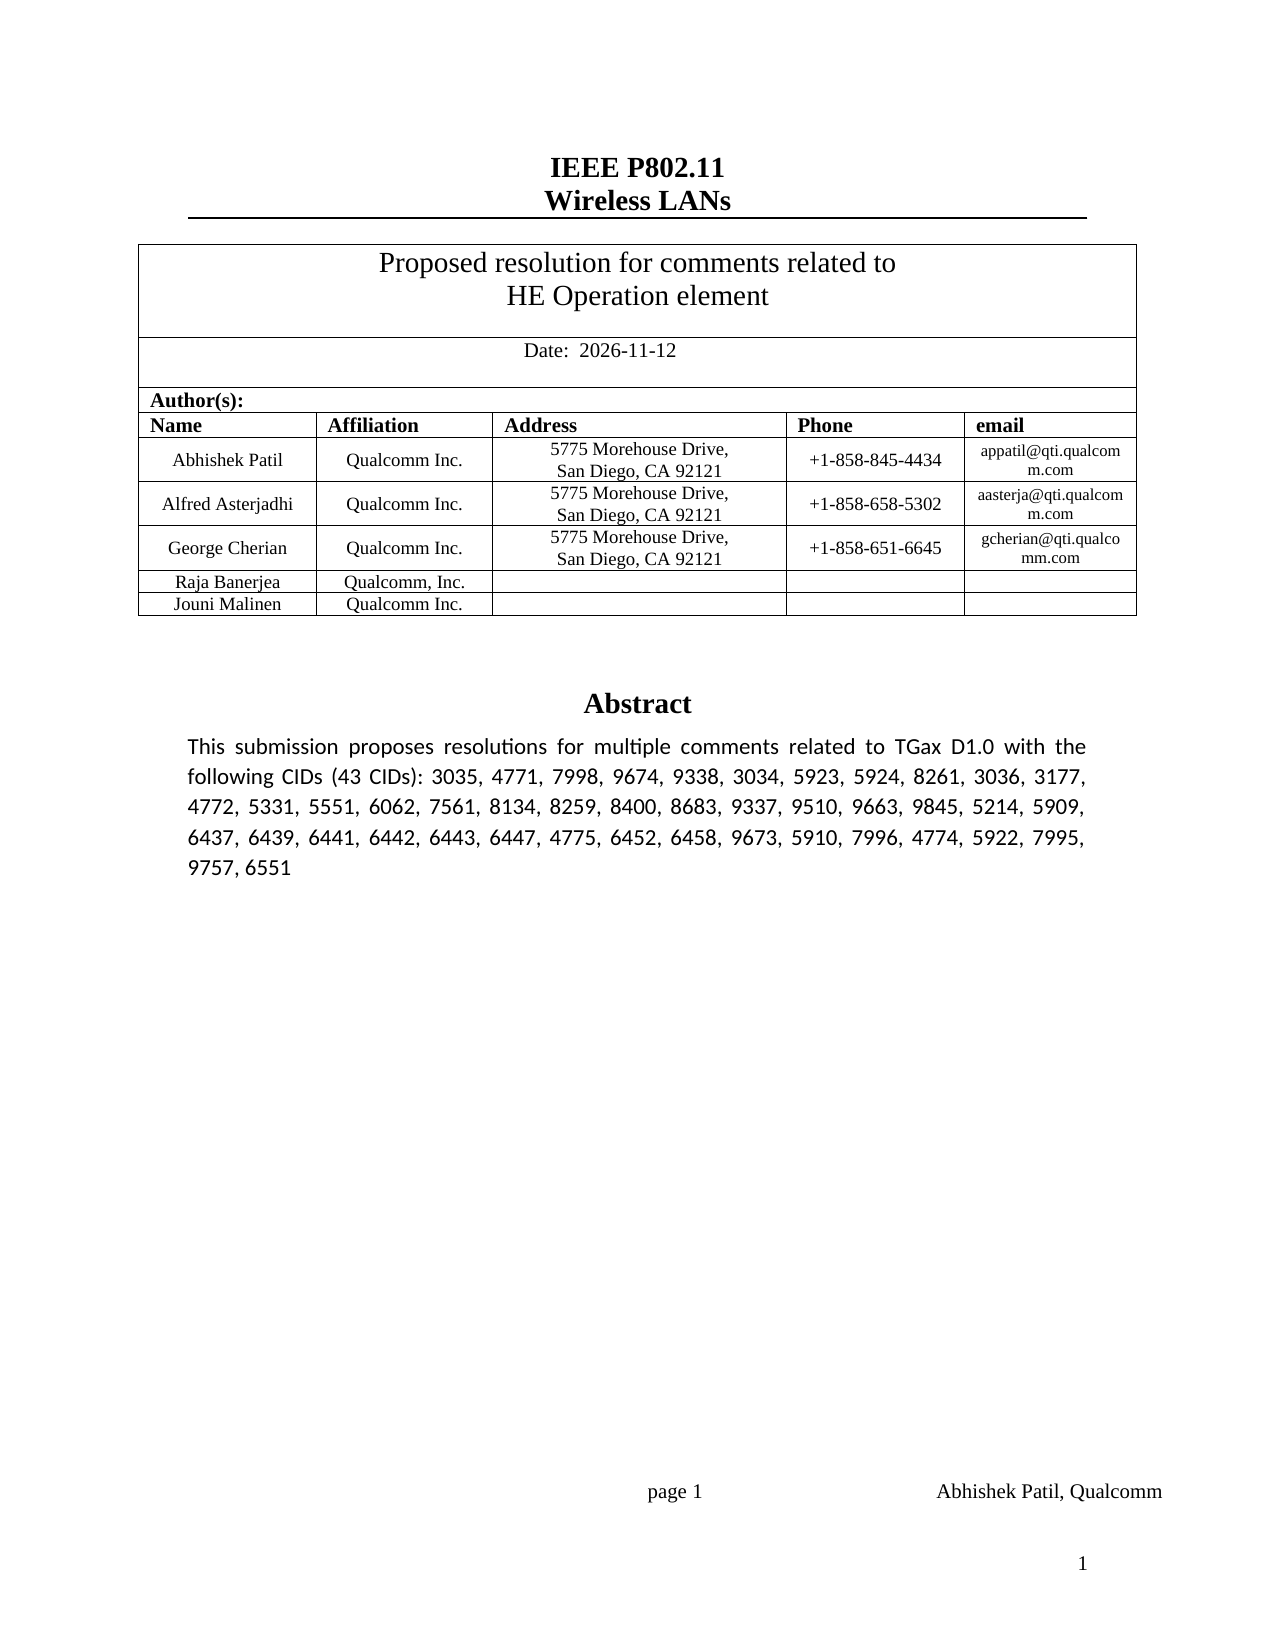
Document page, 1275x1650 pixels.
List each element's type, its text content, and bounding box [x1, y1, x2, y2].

table_cell 5775 Morehouse Drive, San Diego, CA 92121 [493, 438, 786, 481]
table_cell Qualcomm Inc. [317, 438, 492, 481]
table_cell +1-858-651-6645 [787, 526, 964, 569]
table_cell [493, 593, 786, 615]
table_cell gcherian@qti.qualcomm.com [965, 526, 1136, 569]
table_cell email [965, 413, 1136, 437]
table_cell [787, 571, 964, 592]
table_cell Affiliation [317, 413, 492, 437]
table_header Proposed resolution for comments related to HE Operation element [139, 245, 1136, 337]
table_cell 5775 Morehouse Drive, San Diego, CA 92121 [493, 526, 786, 569]
table_cell [965, 593, 1136, 615]
table_cell Qualcomm Inc. [317, 482, 492, 525]
table_cell Jouni Malinen [139, 593, 316, 615]
table_cell +1-858-845-4434 [787, 438, 964, 481]
table_cell Abhishek Patil [139, 438, 316, 481]
table_cell +1-858-658-5302 [787, 482, 964, 525]
table_cell Qualcomm Inc. [317, 526, 492, 569]
table_cell Alfred Asterjadhi [139, 482, 316, 525]
table_cell Phone [787, 413, 964, 437]
table_cell Qualcomm Inc. [317, 593, 492, 615]
table_cell [787, 593, 964, 615]
table_cell George Cherian [139, 526, 316, 569]
table_cell Author(s): [139, 388, 1136, 412]
table_cell [965, 571, 1136, 592]
text This submission proposes resolutions for multiple comments related to TGax D1.0 with the following CIDs (43 CIDs): 3035, 4771, 7998, 9674, 9338, 3034, 5923, 5924, 8261, 3036, 3177, 4772, 5331, 5551, 6062, 7561, 8134, 8259, 8400, 8683, 9337, 9510, 9663, 9845, 5214, 5909, 6437, 6439, 6441, 6442, 6443, 6447, 4775, 6452, 6458, 9673, 5910, 7996, 4774, 5922, 7995, 9757, 6551 [187, 732, 1087, 881]
table_cell Address [493, 413, 786, 437]
table_cell [493, 571, 786, 592]
table_cell Raja Banerjea [139, 571, 316, 592]
table_cell Date: 2017-01-19 [139, 338, 1136, 387]
table_cell Name [139, 413, 316, 437]
text Abstract [187, 686, 1087, 719]
text IEEE P802.11 Wireless LANs [187, 150, 1087, 219]
table_cell appatil@qti.qualcomm.com [965, 438, 1136, 481]
table_cell 5775 Morehouse Drive, San Diego, CA 92121 [493, 482, 786, 525]
table_cell aasterja@qti.qualcomm.com [965, 482, 1136, 525]
table_cell Qualcomm, Inc. [317, 571, 492, 592]
